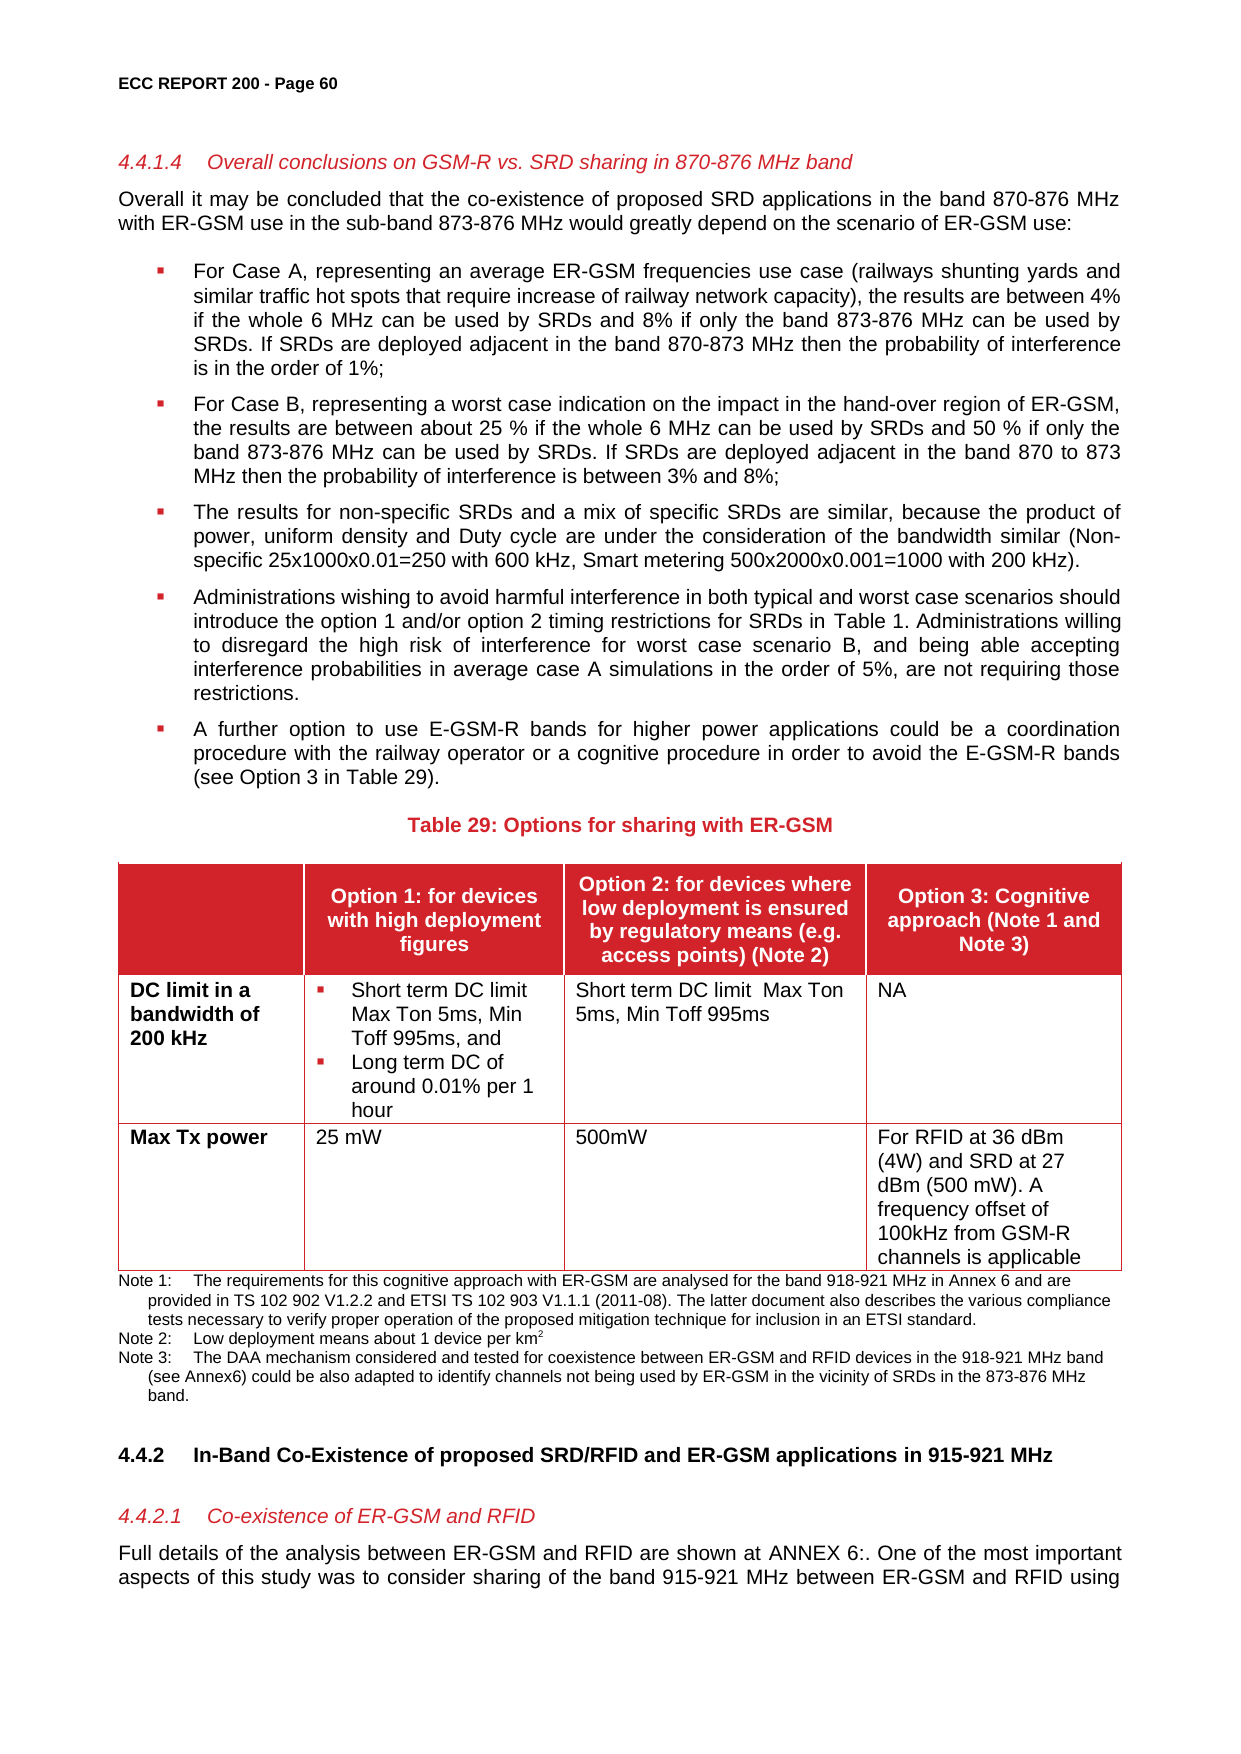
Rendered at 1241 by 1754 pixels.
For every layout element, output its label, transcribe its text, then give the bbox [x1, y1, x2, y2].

list A further option to use E-GSM-R bands for higher power applications could be a coordination procedure with the railway operator or a cognitive procedure in order to avoid the E-GSM-R bands (see Option 3 in Table 29). [156, 717, 1122, 789]
text Note 2: Low deployment means about 1 device per km2 [118, 1329, 1122, 1348]
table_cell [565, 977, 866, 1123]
subtitle Co-existence of ER-GSM and RFID [118, 1504, 1122, 1528]
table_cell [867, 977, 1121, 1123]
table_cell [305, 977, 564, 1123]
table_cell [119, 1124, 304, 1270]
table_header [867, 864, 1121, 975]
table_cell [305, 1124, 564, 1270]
list For Case A, representing an average ER-GSM frequencies use case (railways shunting yards and similar traffic hot spots that require increase of railway network capacity), the results are between 4% if the whole 6 MHz can be used by SRDs and 8% if only the band 873-876 MHz can be used by SRDs. If SRDs are deployed adjacent in the band 870-873 MHz then the probability of interference is in the order of 1%; [156, 259, 1122, 379]
list For Case B, representing a worst case indication on the impact in the hand-over region of ER-GSM, the results are between about 25 % if the whole 6 MHz can be used by SRDs and 50 % if only the band 873-876 MHz can be used by SRDs. If SRDs are deployed adjacent in the band 870 to 873 MHz then the probability of interference is between 3% and 8%; [156, 392, 1122, 488]
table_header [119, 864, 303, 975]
list The results for non-specific SRDs and a mix of specific SRDs are similar, because the product of power, uniform density and Duty cycle are under the consideration of the bandwidth similar (Non-specific 25x1000x0.01=250 with 600 kHz, Smart metering 500x2000x0.001=1000 with 200 kHz). [156, 500, 1122, 572]
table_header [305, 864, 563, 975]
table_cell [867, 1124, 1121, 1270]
text Note 3: The DAA mechanism considered and tested for coexistence between ER-GSM and RFID devices in the 918-921 MHz band (see Annex6) could be also adapted to identify channels not being used by ER-GSM in the vicinity of SRDs in the 873-876 MHz band. [118, 1348, 1122, 1405]
subtitle Overall conclusions on GSM-R vs. SRD sharing in 870-876 MHz band [118, 150, 1122, 174]
title Table 29: Options for sharing with ER-GSM [118, 813, 1122, 837]
text Note 1: The requirements for this cognitive approach with ER-GSM are analysed for the band 918-921 MHz in Annex 6 and are provided in TS 102 902 V1.2.2 and ETSI TS 102 903 V1.1.1 (2011-08). The latter document also describes the various compliance tests necessary to verify proper operation of the proposed mitigation technique for inclusion in an ETSI standard. [118, 1271, 1122, 1329]
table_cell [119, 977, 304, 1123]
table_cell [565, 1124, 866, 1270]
subtitle In-Band Co-Existence of proposed SRD/RFID and ER-GSM applications in 915-921 MHz [118, 1443, 1122, 1467]
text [118, 1541, 1122, 1589]
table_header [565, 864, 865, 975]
text Overall it may be concluded that the co-existence of proposed SRD applications in the band 870-876 MHz with ER-GSM use in the sub-band 873-876 MHz would greatly depend on the scenario of ER-GSM use: [118, 186, 1122, 234]
list Administrations wishing to avoid harmful interference in both typical and worst case scenarios should introduce the option 1 and/or option 2 timing restrictions for SRDs in Table 1. Administrations willing to disregard the high risk of interference for worst case scenario B, and being able accepting interference probabilities in average case A simulations in the order of 5%, are not requiring those restrictions. [156, 585, 1122, 704]
